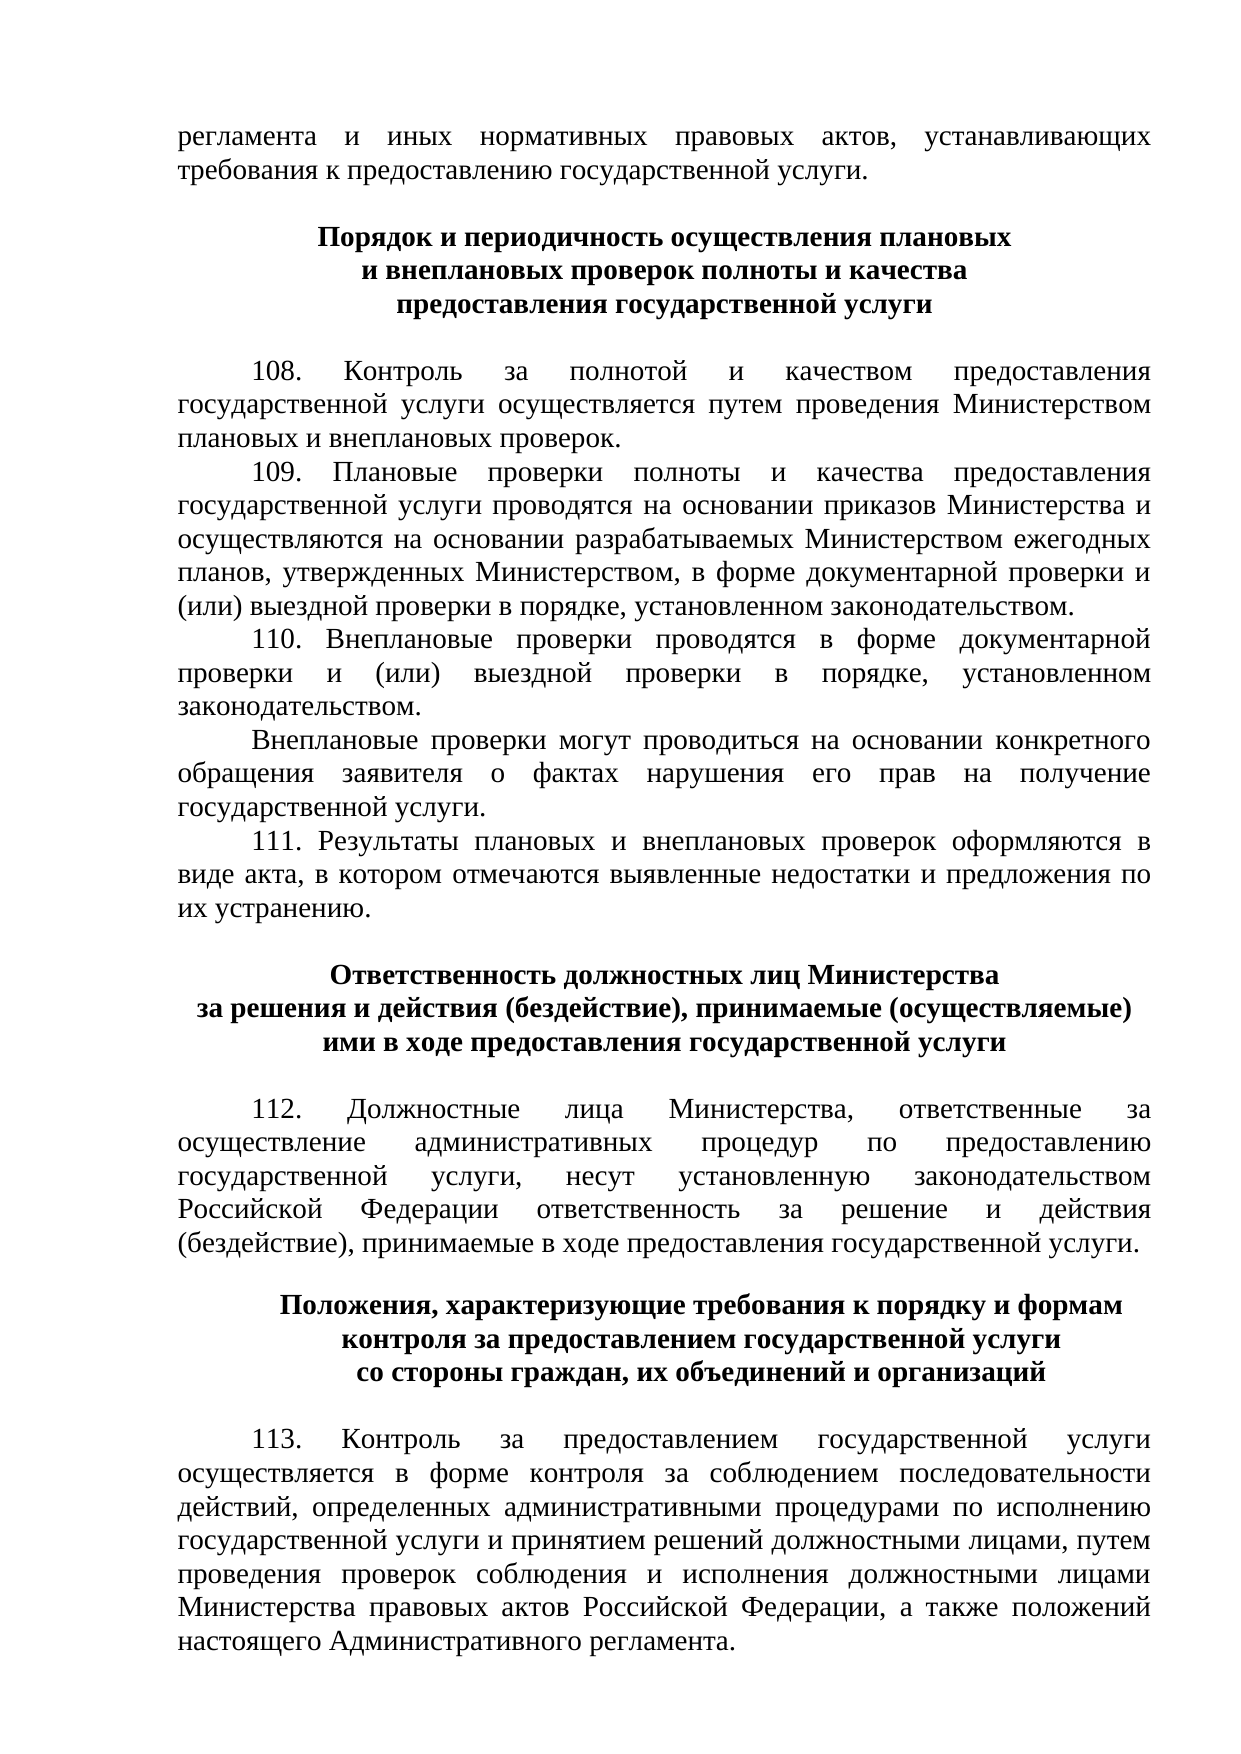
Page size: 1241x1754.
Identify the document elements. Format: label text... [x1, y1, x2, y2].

text 111. Результаты плановых и внеплановых проверок оформляются в виде акта, в котором отмечаются выявленные недостатки и предложения по их устранению. [177, 823, 1152, 923]
text 110. Внеплановые проверки проводятся в форме документарной проверки и (или) выездной проверки в порядке, установленном законодательством. [177, 621, 1152, 722]
text и внеплановых проверок полноты и качества [177, 252, 1152, 286]
text 112. Должностные лица Министерства, ответственные за осуществление административных процедур по предоставлению государственной услуги, несут установленную законодательством Российской Федерации ответственность за решение и действия (бездействие), принимаемые в ходе предоставления государственной услуги. [177, 1091, 1152, 1259]
text 108. Контроль за полнотой и качеством предоставления государственной услуги осуществляется путем проведения Министерством плановых и внеплановых проверок. [177, 353, 1152, 454]
text 113. Контроль за предоставлением государственной услуги осуществляется в форме контроля за соблюдением последовательности действий, определенных административными процедурами по исполнению государственной услуги и принятием решений должностными лицами, путем проведения проверок соблюдения и исполнения должностными лицами Министерства правовых актов Российской Федерации, а также положений настоящего Административного регламента. [177, 1422, 1152, 1656]
text Положения, характеризующие требования к порядку и формам [177, 1287, 1152, 1321]
text Ответственность должностных лиц Министерства [177, 957, 1152, 990]
text предоставления государственной услуги [177, 286, 1152, 319]
text Порядок и периодичность осуществления плановых [177, 219, 1152, 252]
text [177, 118, 1152, 185]
text контроля за предоставлением государственной услуги [177, 1321, 1152, 1354]
text 109. Плановые проверки полноты и качества предоставления государственной услуги проводятся на основании приказов Министерства и осуществляются на основании разрабатываемых Министерством ежегодных планов, утвержденных Министерством, в форме документарной проверки и (или) выездной проверки в порядке, установленном законодательством. [177, 454, 1152, 621]
text за решения и действия (бездействие), принимаемые (осуществляемые) ими в ходе предоставления государственной услуги [177, 990, 1152, 1057]
text Внеплановые проверки могут проводиться на основании конкретного обращения заявителя о фактах нарушения его прав на получение государственной услуги. [177, 722, 1152, 823]
text со стороны граждан, их объединений и организаций [177, 1354, 1152, 1388]
